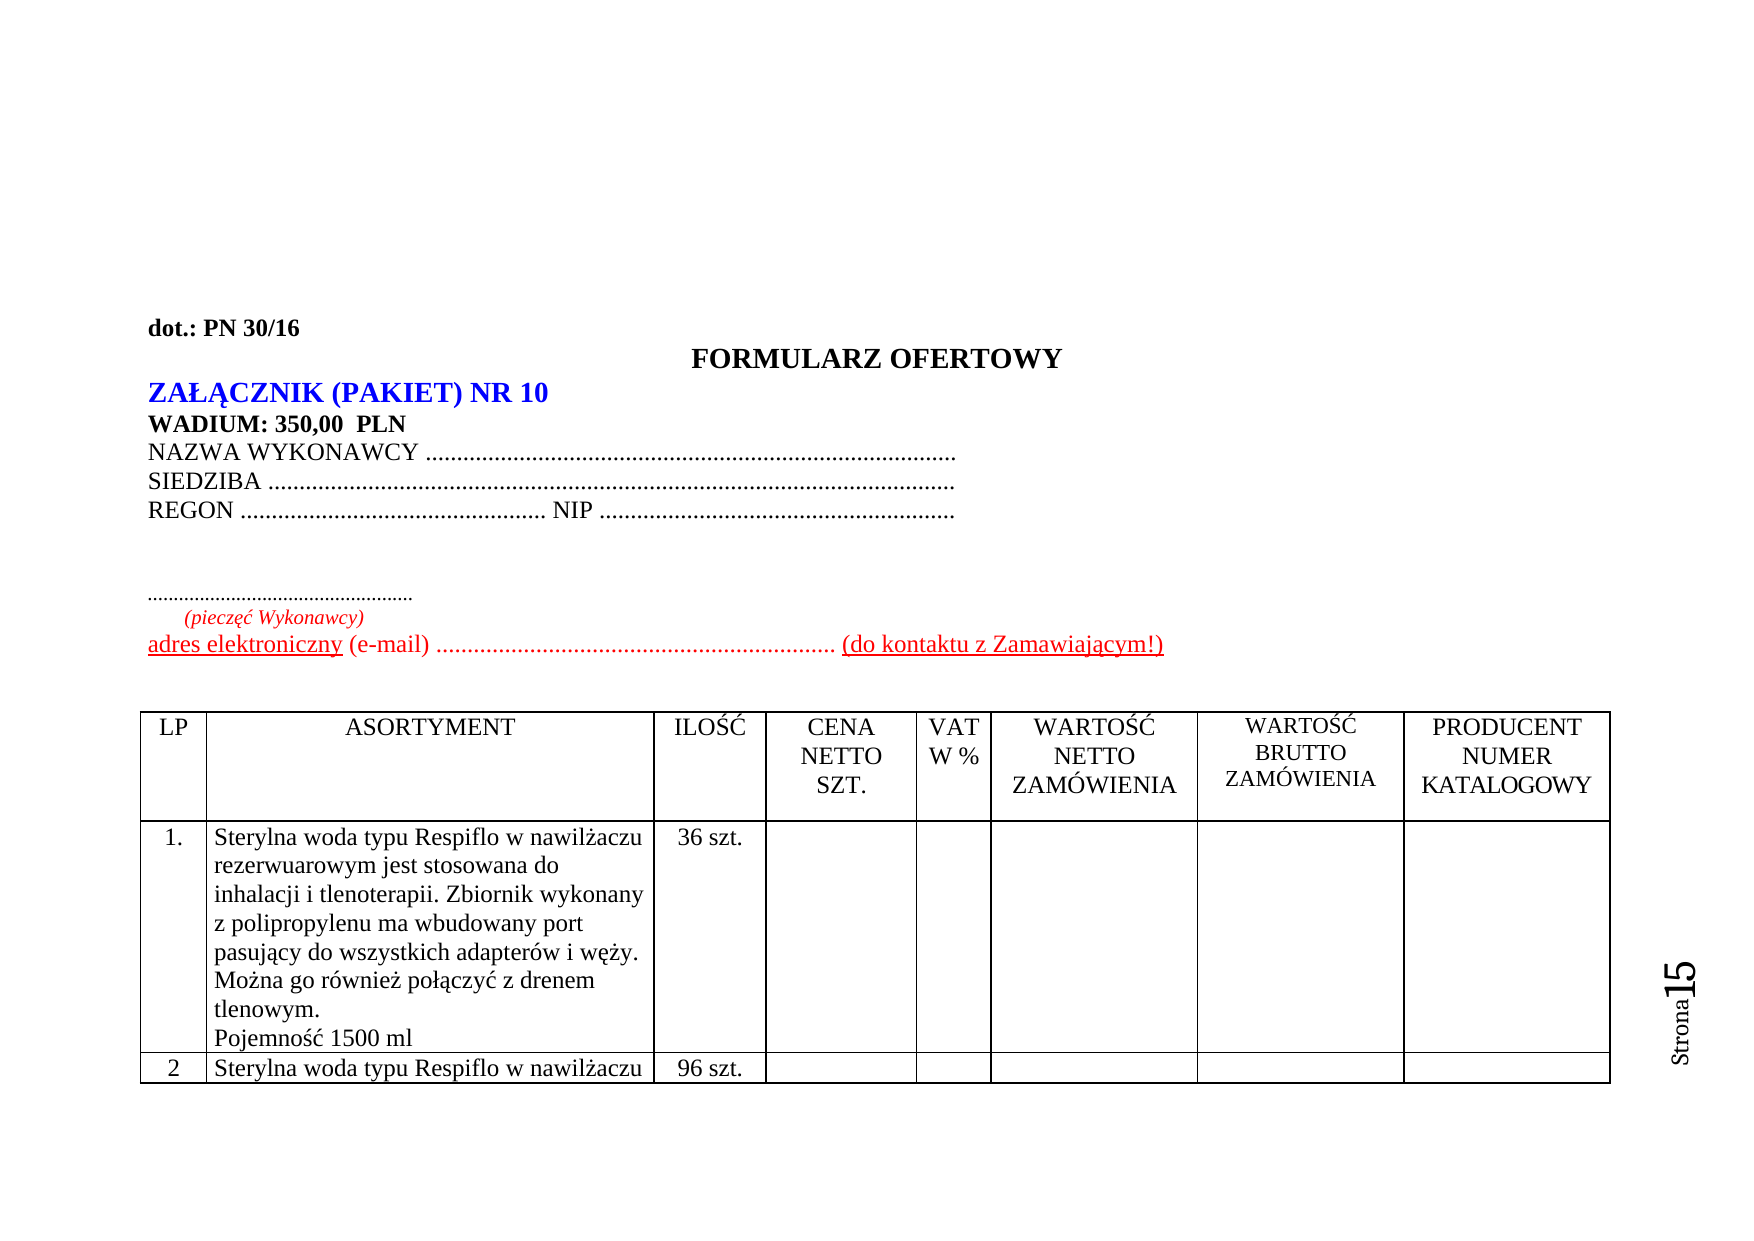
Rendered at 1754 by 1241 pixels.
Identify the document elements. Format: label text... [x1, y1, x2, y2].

table_header CENA NETTO SZT. [767, 713, 916, 820]
list SIEDZIBA .............................................................................................................. [148, 466, 1606, 495]
list REGON ................................................. NIP ......................................................... [148, 495, 1606, 524]
table_cell [992, 822, 1197, 1052]
table_header ASORTYMENT [207, 713, 653, 820]
table_cell [1198, 1053, 1403, 1082]
table_cell 96 szt. [655, 1053, 765, 1082]
table_cell [767, 822, 916, 1052]
table_header WARTOŚĆ NETTO ZAMÓWIENIA [992, 713, 1197, 820]
text ZAŁĄCZNIK (PAKIET) NR 10 [148, 375, 1606, 409]
table_cell [1405, 1053, 1609, 1082]
table_cell 2 [141, 1053, 206, 1082]
text (pieczęć Wykonawcy) [148, 605, 1606, 629]
table_header PRODUCENT NUMER KATALOGOWY [1405, 713, 1609, 820]
table_cell [767, 1053, 916, 1082]
list NAZWA WYKONAWCY ..................................................................................... [148, 437, 1606, 466]
text adres elektroniczny (e-mail) ................................................................ (do kontaktu z Zamawiającym!) [148, 629, 1606, 658]
table_cell [917, 822, 990, 1052]
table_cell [207, 1053, 653, 1082]
text ................................................... [148, 581, 1606, 605]
table_cell Sterylna woda typu Respiflo w nawilżaczu rezerwuarowym jest stosowana do inhalacji i tlenoterapii. Zbiornik wykonany z polipropylenu ma wbudowany port pasujący do wszystkich adapterów i węży. Można go również połączyć z drenem tlenowym. Pojemność 1500 ml [207, 822, 653, 1052]
subtitle dot.: PN 30/16 [148, 313, 1606, 342]
table_header ILOŚĆ [655, 713, 765, 820]
text WADIUM: 350,00 PLN [148, 409, 1606, 437]
table_cell 1. [141, 822, 206, 1052]
table_cell [1198, 822, 1403, 1052]
subtitle FORMULARZ OFERTOWY [148, 342, 1606, 375]
table_cell [1405, 822, 1609, 1052]
table_header VAT W % [917, 713, 990, 820]
table_cell [992, 1053, 1197, 1082]
table_header LP [141, 713, 206, 820]
table_header WARTOŚĆ BRUTTO ZAMÓWIENIA [1198, 713, 1403, 820]
table_cell [917, 1053, 990, 1082]
table_cell 36 szt. [655, 822, 765, 1052]
